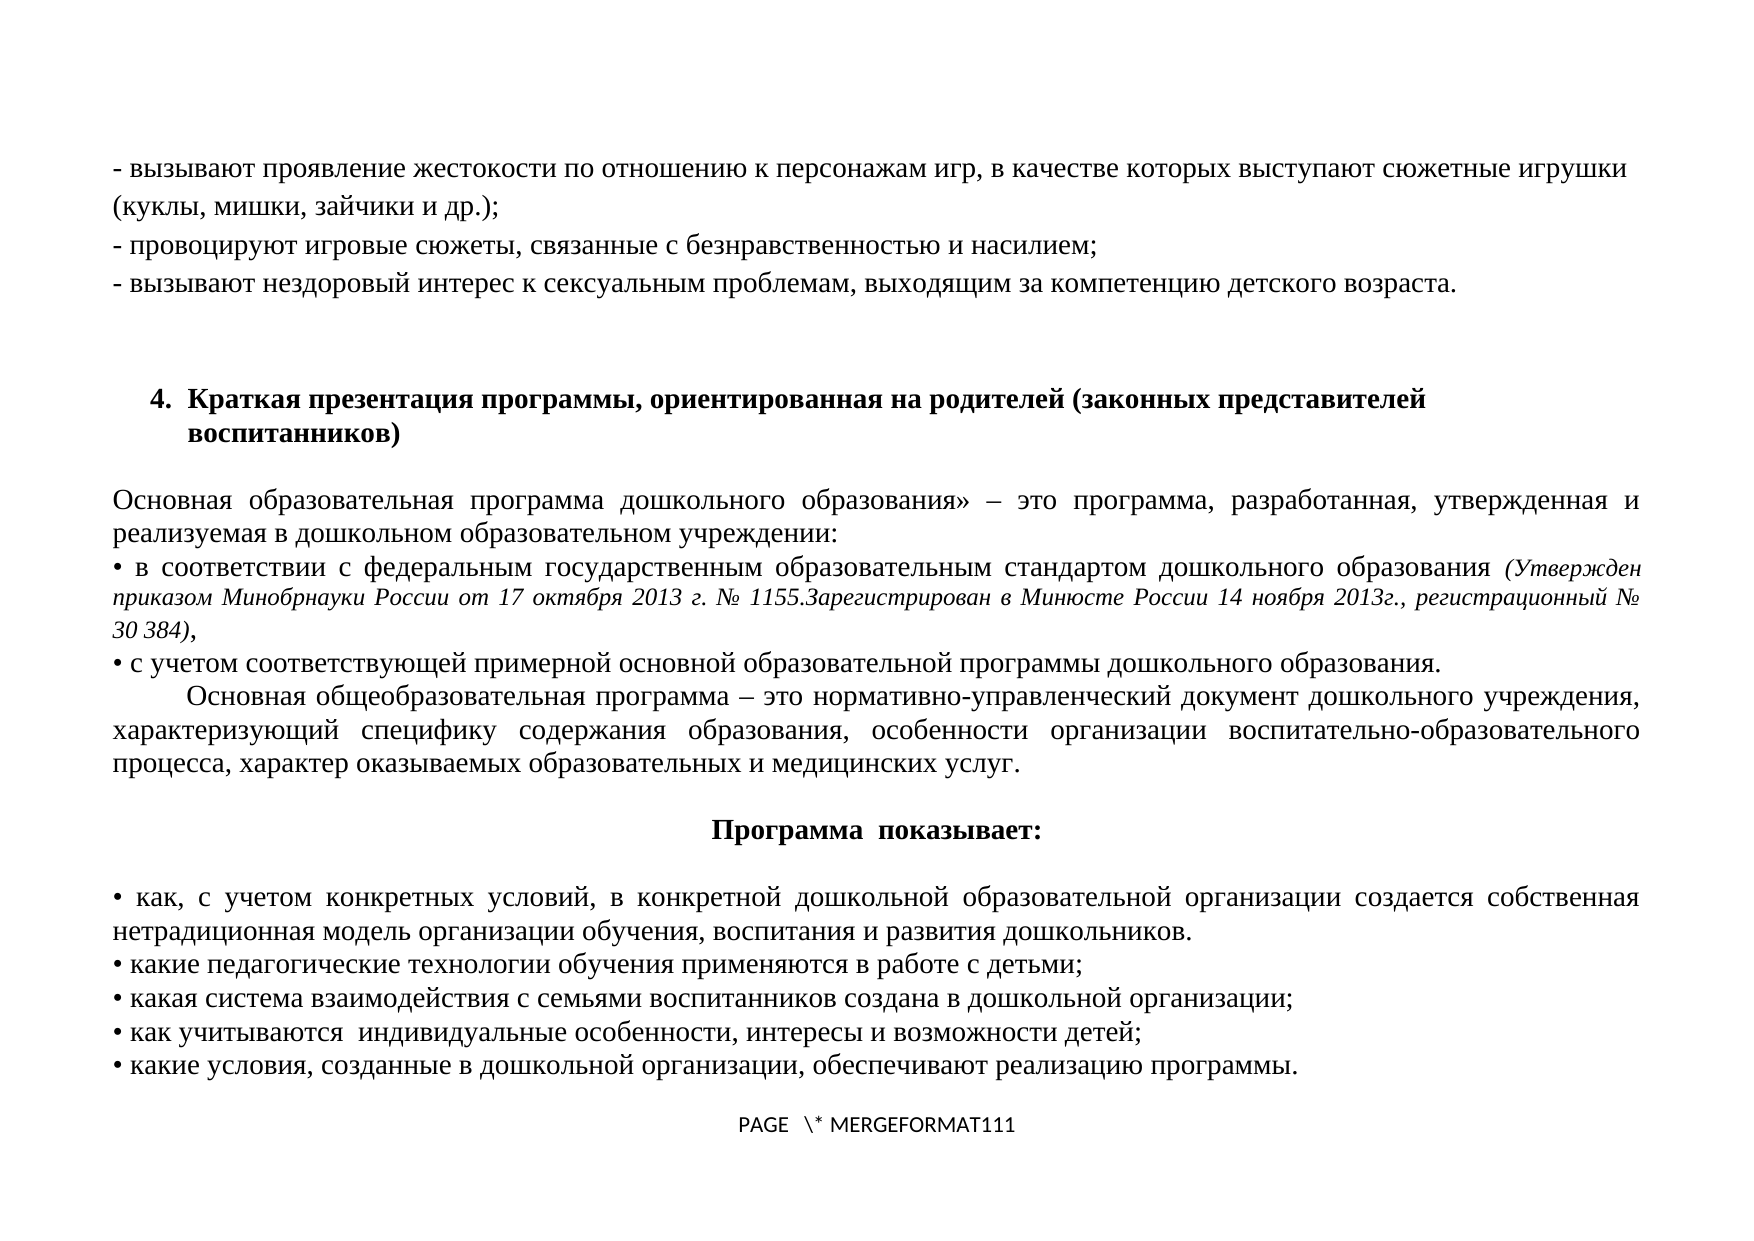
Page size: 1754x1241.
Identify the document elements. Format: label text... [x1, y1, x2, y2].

text - вызывают проявление жестокости по отношению к персонажам игр, в качестве которых выступают сюжетные игрушки (куклы, мишки, зайчики и др.); [112, 150, 1641, 222]
text • какая система взаимодействия с семьями воспитанников создана в дошкольной организации; [112, 980, 1641, 1014]
text Основная общеобразовательная программа – это нормативно-управленческий документ дошкольного учреждения, характеризующий специфику содержания образования, особенности организации воспитательно-образовательного процесса, характер оказываемых образовательных и медицинских услуг. [112, 678, 1641, 779]
text • с учетом соответствующей примерной основной образовательной программы дошкольного образования. [112, 645, 1641, 678]
text • в соответствии с федеральным государственным образовательным стандартом дошкольного образования (Утвержден приказом Минобрнауки России от 17 октября . № 1155.Зарегистрирован в Минюсте России 14 ноября 2013г., регистрационный № 30 384), [112, 549, 1641, 645]
list Краткая презентация программы, ориентированная на родителей (законных представителей воспитанников) [150, 381, 1641, 448]
text - провоцируют игровые сюжеты, связанные с безнравственностью и насилием; [112, 227, 1641, 261]
text • как, с учетом конкретных условий, в конкретной дошкольной образовательной организации создается собственная нетрадиционная модель организации обучения, воспитания и развития дошкольников. [112, 879, 1641, 947]
text Программа показывает: [112, 812, 1641, 846]
text Основная образовательная программа дошкольного образования» – это программа, разработанная, утвержденная и реализуемая в дошкольном образовательном учреждении: [112, 482, 1641, 549]
text • как учитываются индивидуальные особенности, интересы и возможности детей; [112, 1014, 1641, 1047]
text - вызывают нездоровый интерес к сексуальным проблемам, выходящим за компетенцию детского возраста. [112, 266, 1641, 299]
text • какие педагогические технологии обучения применяются в работе с детьми; [112, 947, 1641, 980]
text • какие условия, созданные в дошкольной организации, обеспечивают реализацию программы. [112, 1047, 1641, 1081]
